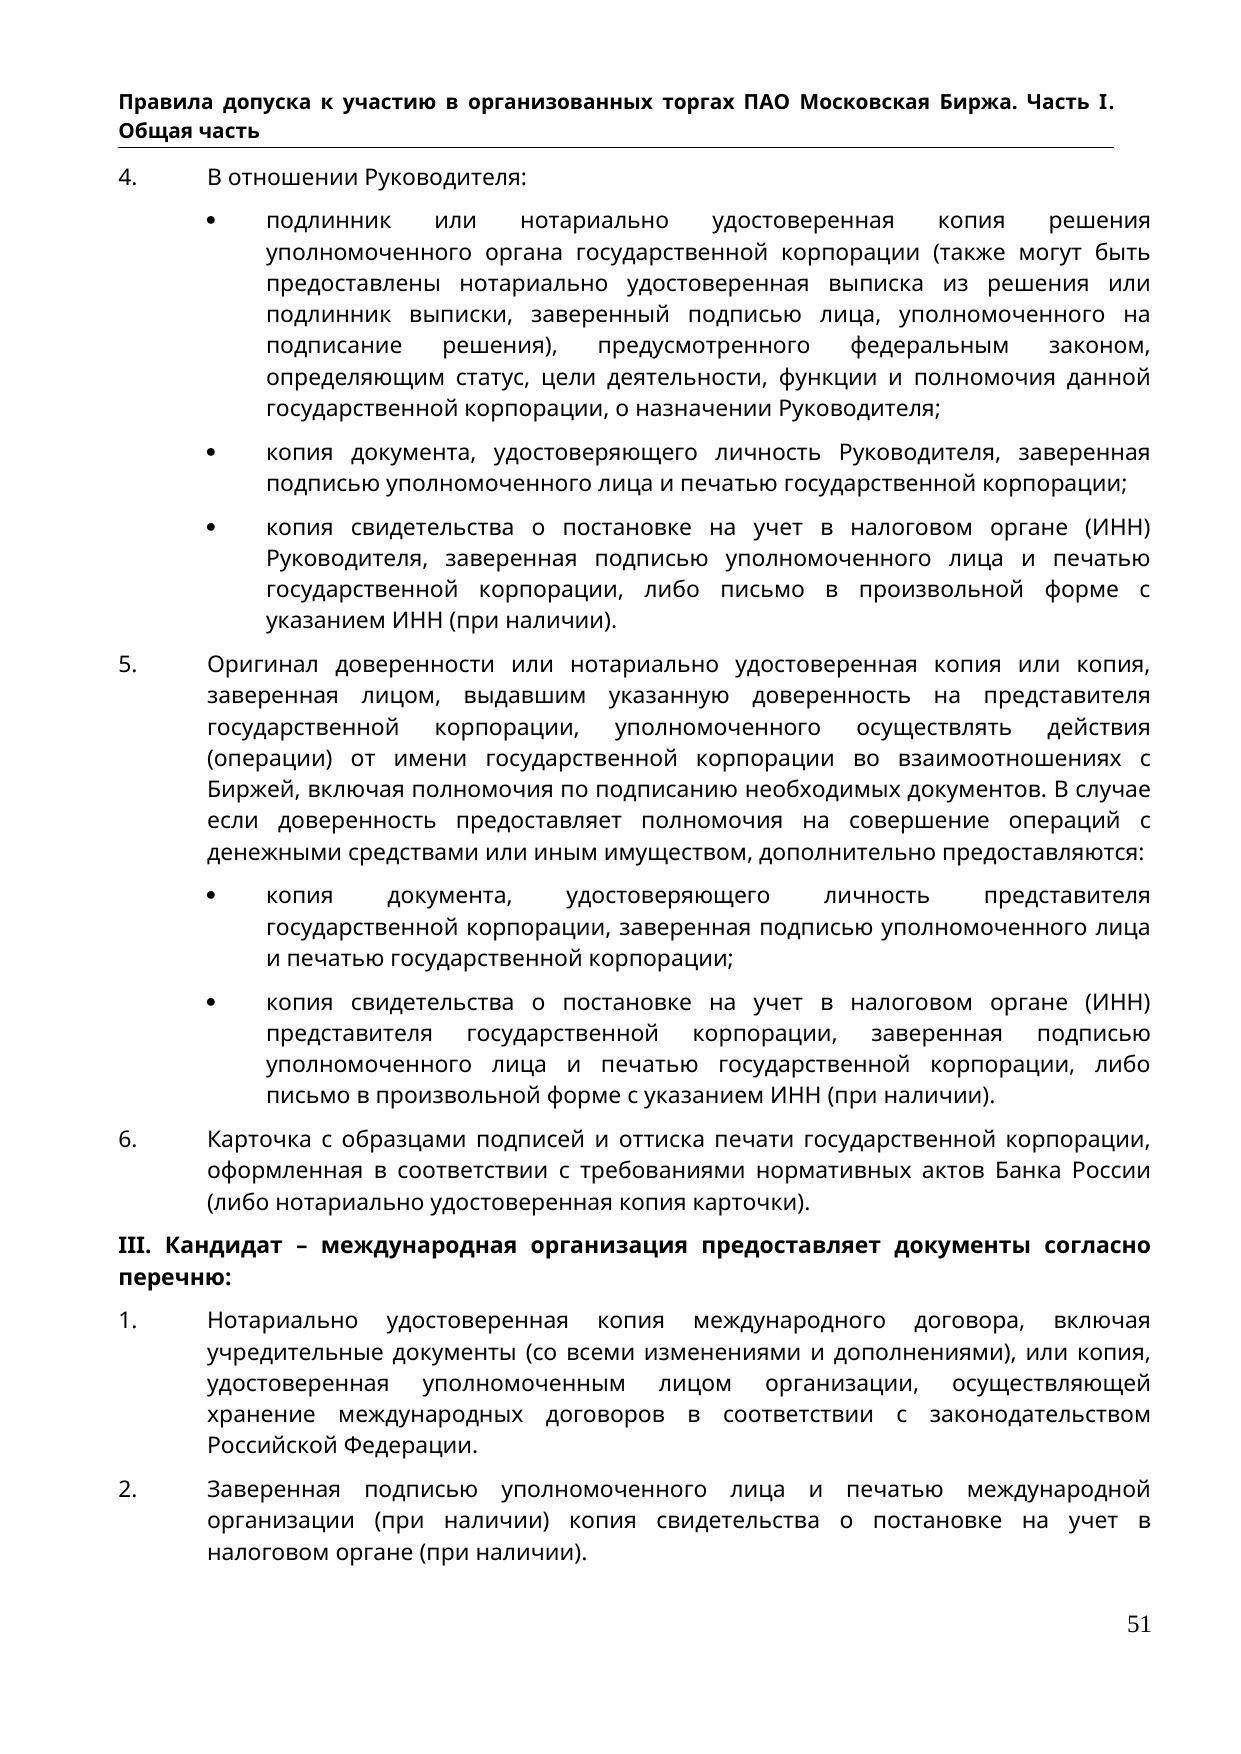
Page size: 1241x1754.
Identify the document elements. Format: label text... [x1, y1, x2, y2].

list подлинник или нотариально удостоверенная копия решения уполномоченного органа государственной корпорации (также могут быть предоставлены нотариально удостоверенная выписка из решения или подлинник выписки, заверенный подписью лица, уполномоченного на подписание решения), предусмотренного федеральным законом, определяющим статус, цели деятельности, функции и полномочия данной государственной корпорации, о назначении Руководителя; [207, 204, 1152, 423]
list Нотариально удостоверенная копия международного договора, включая учредительные документы (со всеми изменениями и дополнениями), или копия, удостоверенная уполномоченным лицом организации, осуществляющей хранение международных договоров в соответствии с законодательством Российской Федерации. [118, 1304, 1152, 1461]
list копия документа, удостоверяющего личность Руководителя, заверенная подписью уполномоченного лица и печатью государственной корпорации; [207, 436, 1152, 498]
list копия свидетельства о постановке на учет в налоговом органе (ИНН) Руководителя, заверенная подписью уполномоченного лица и печатью государственной корпорации, либо письмо в произвольной форме с указанием ИНН (при наличии). [207, 511, 1152, 636]
list Карточка с образцами подписей и оттиска печати государственной корпорации, оформленная в соответствии с требованиями нормативных актов Банка России (либо нотариально удостоверенная копия карточки). [118, 1123, 1152, 1217]
list копия свидетельства о постановке на учет в налоговом органе (ИНН) представителя государственной корпорации, заверенная подписью уполномоченного лица и печатью государственной корпорации, либо письмо в произвольной форме с указанием ИНН (при наличии). [207, 986, 1152, 1111]
list копия документа, удостоверяющего личность представителя государственной корпорации, заверенная подписью уполномоченного лица и печатью государственной корпорации; [207, 879, 1152, 973]
list В отношении Руководителя: [118, 161, 1152, 192]
list Оригинал доверенности или нотариально удостоверенная копия или копия, заверенная лицом, выдавшим указанную доверенность на представителя государственной корпорации, уполномоченного осуществлять действия (операции) от имени государственной корпорации во взаимоотношениях с Биржей, включая полномочия по подписанию необходимых документов. В случае если доверенность предоставляет полномочия на совершение операций с денежными средствами или иным имуществом, дополнительно предоставляются: [118, 648, 1152, 867]
list Заверенная подписью уполномоченного лица и печатью международной организации (при наличии) копия свидетельства о постановке на учет в налоговом органе (при наличии). [118, 1473, 1152, 1567]
text III. Кандидат – международная организация предоставляет документы согласно перечню: [118, 1229, 1152, 1292]
